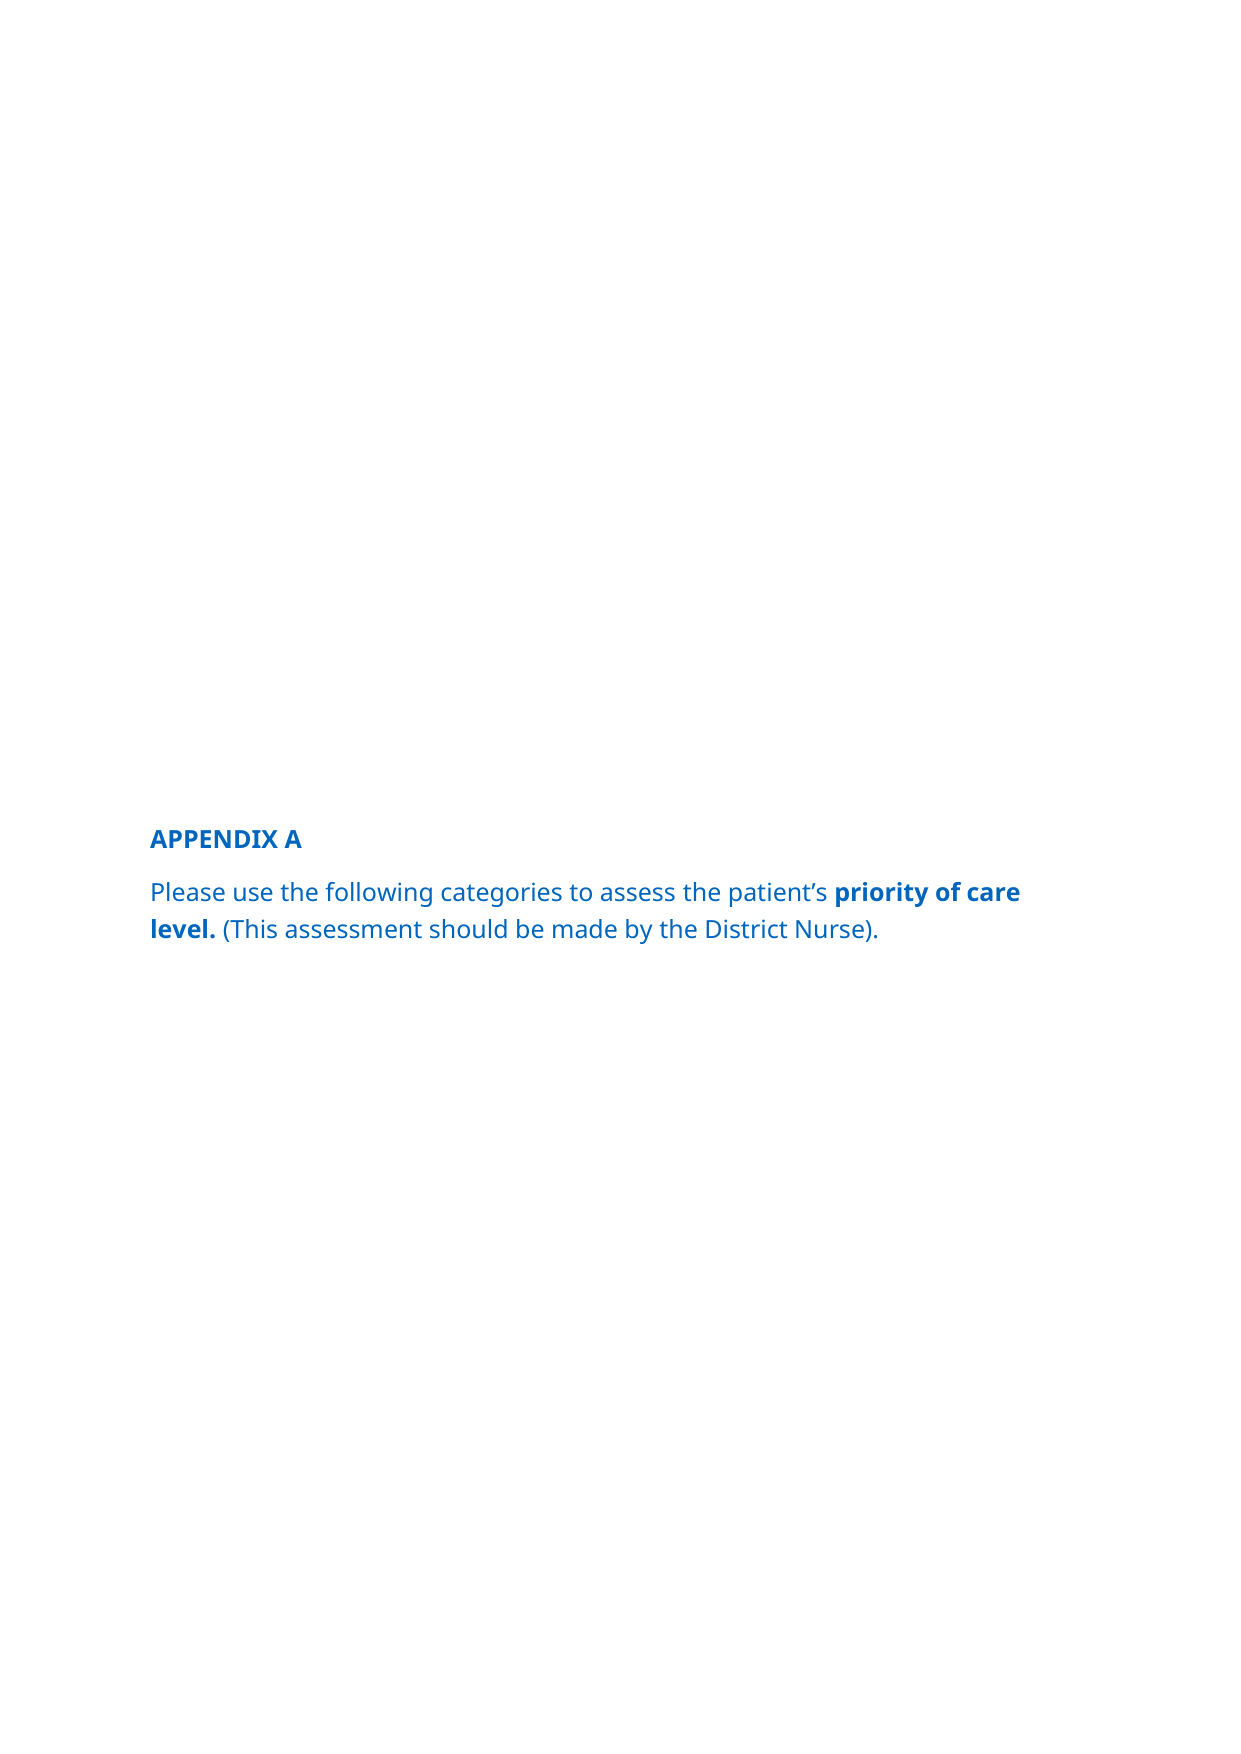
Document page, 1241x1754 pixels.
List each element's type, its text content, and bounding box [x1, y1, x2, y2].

text APPENDIX A [150, 822, 1090, 856]
text Please use the following categories to assess the patient’s priority of care level. (This assessment should be made by the District Nurse). [150, 875, 1090, 946]
